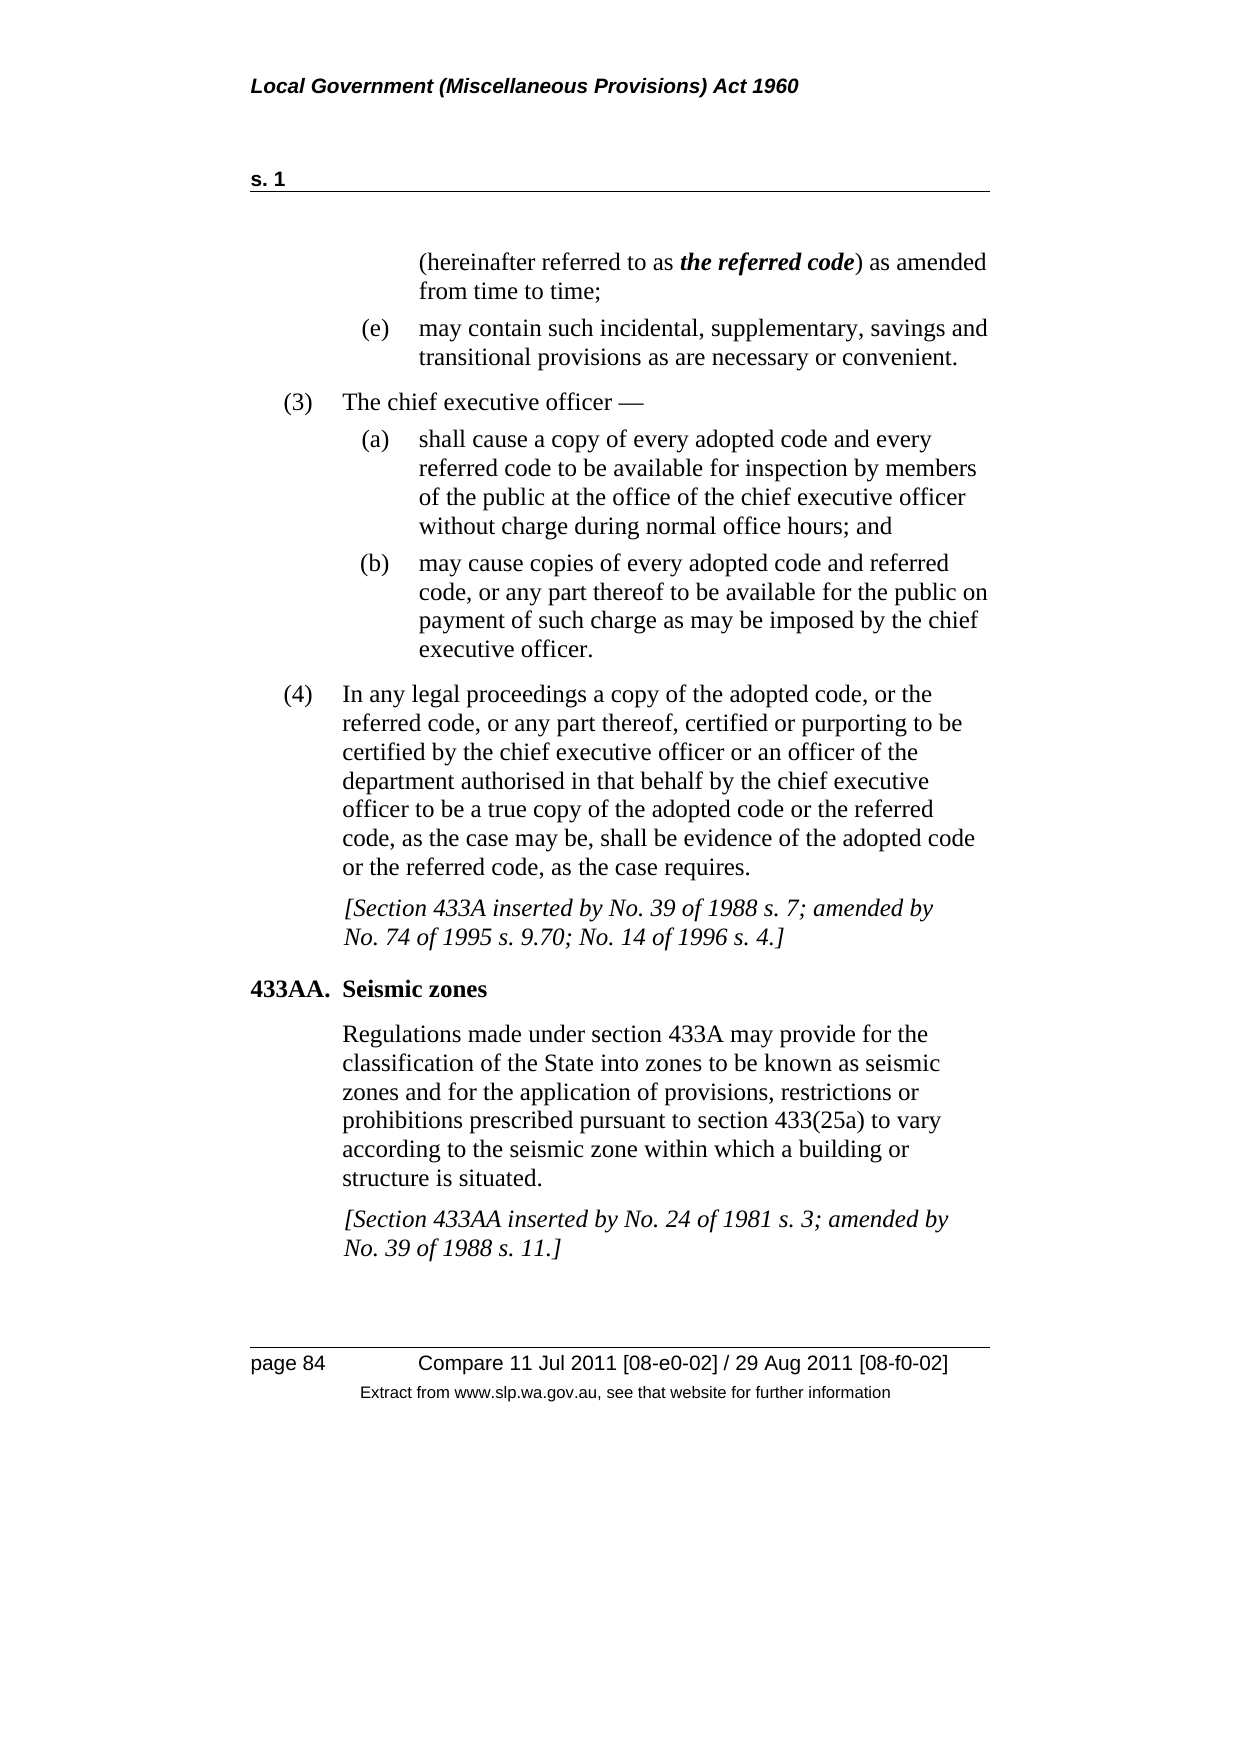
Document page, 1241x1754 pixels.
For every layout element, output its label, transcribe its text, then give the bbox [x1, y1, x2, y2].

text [250, 247, 990, 305]
text [Section 433AA inserted by No. 24 of 1981 s. 3; amended by No. 39 of 1988 s. 11.] [250, 1204, 990, 1262]
text (3) The chief executive officer — [250, 387, 990, 416]
text (e) may contain such incidental, supplementary, savings and transitional provisions as are necessary or convenient. [250, 313, 990, 371]
text (b) may cause copies of every adopted code and referred code, or any part thereof to be available for the public on payment of such charge as may be imposed by the chief executive officer. [250, 548, 990, 663]
text [Section 433A inserted by No. 39 of 1988 s. 7; amended by No. 74 of 1995 s. 9.70; No. 14 of 1996 s. 4.] [250, 893, 990, 951]
text (4) In any legal proceedings a copy of the adopted code, or the referred code, or any part thereof, certified or purporting to be certified by the chief executive officer or an officer of the department authorised in that behalf by the chief executive officer to be a true copy of the adopted code or the referred code, as the case may be, shall be evidence of the adopted code or the referred code, as the case requires. [250, 679, 990, 881]
subtitle 433AA. Seismic zones [250, 974, 990, 1002]
text (a) shall cause a copy of every adopted code and every referred code to be available for inspection by members of the public at the office of the chief executive officer without charge during normal office hours; and [250, 424, 990, 539]
text Regulations made under section 433A may provide for the classification of the State into zones to be known as seismic zones and for the application of provisions, restrictions or prohibitions prescribed pursuant to section 433(25a) to vary according to the seismic zone within which a building or structure is situated. [250, 1019, 990, 1192]
